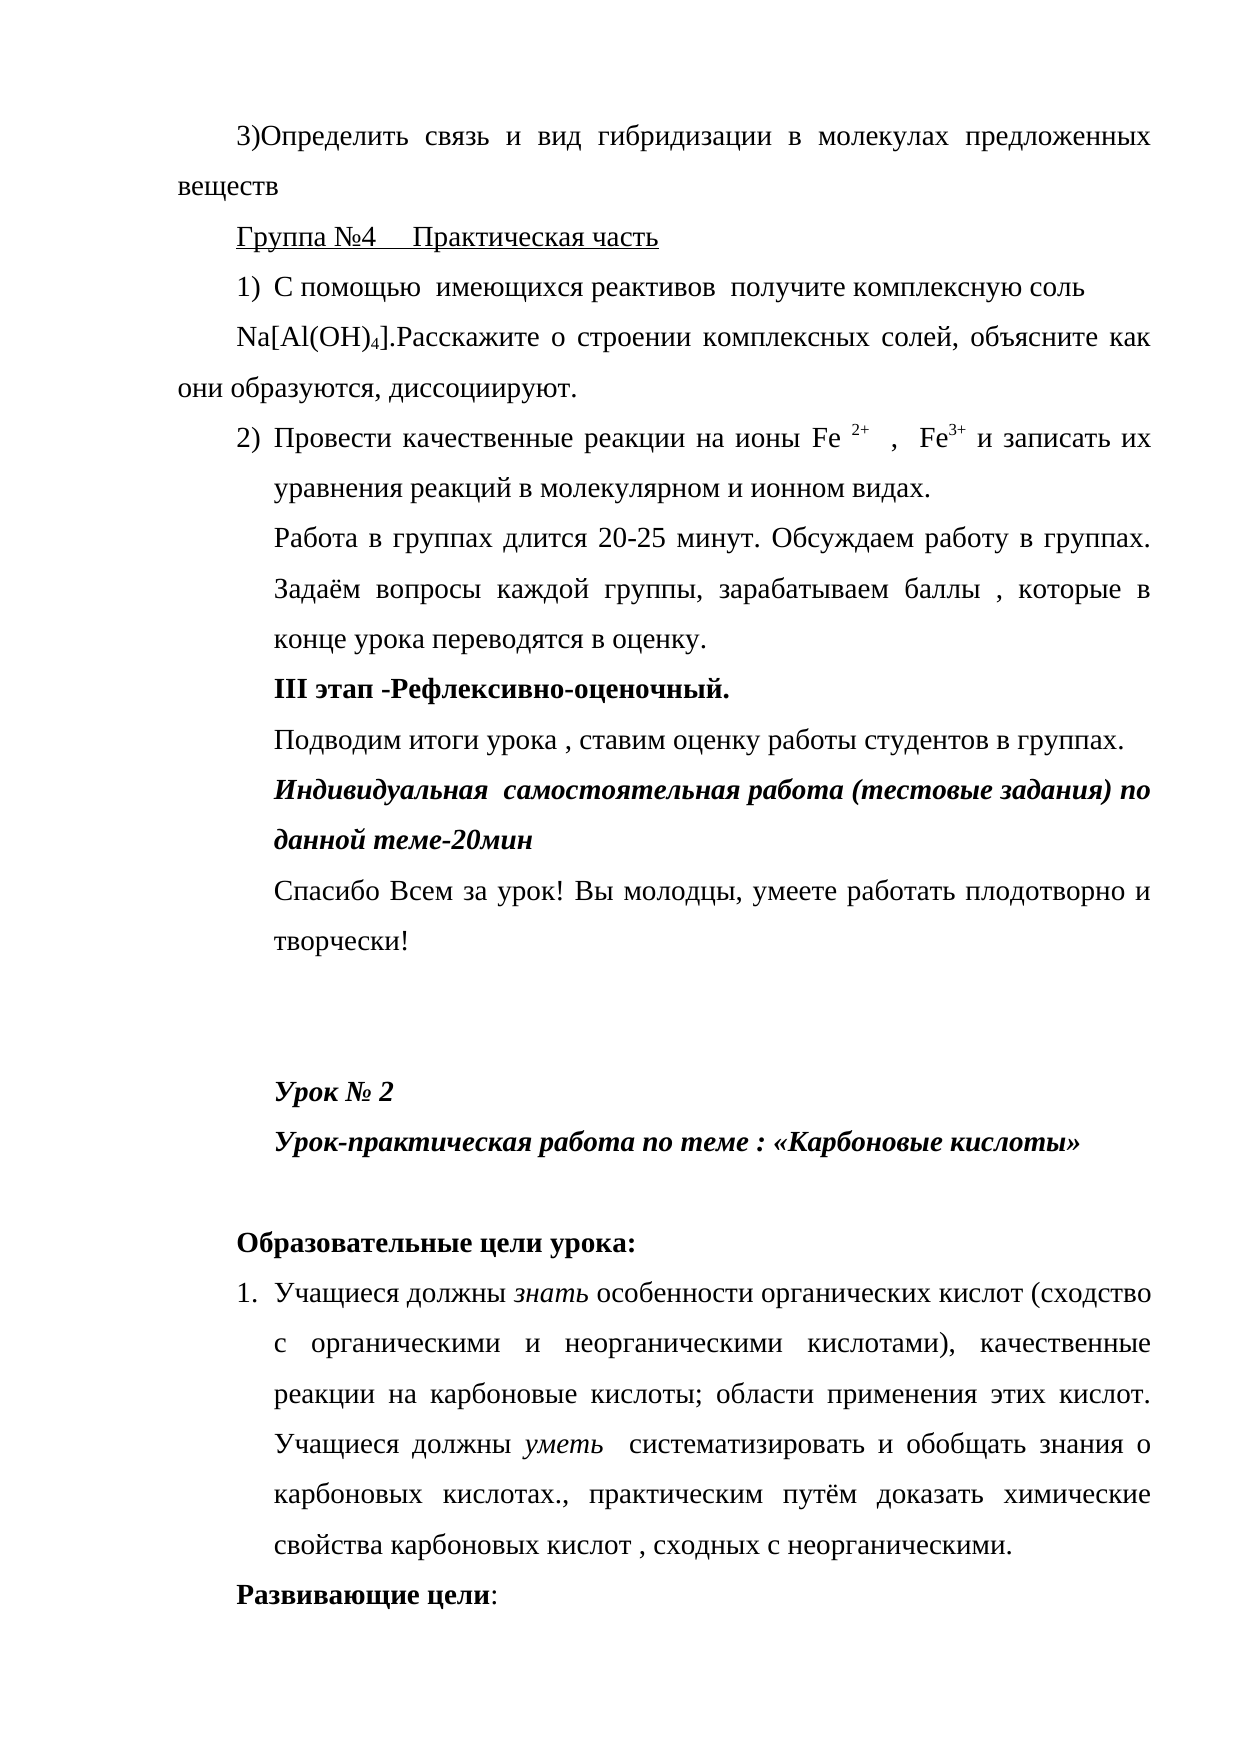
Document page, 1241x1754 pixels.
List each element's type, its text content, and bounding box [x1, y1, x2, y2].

list III этап -Рефлексивно-оценочный. [274, 672, 1152, 705]
list Спасибо Всем за урок! Вы молодцы, умеете работать плодотворно и творчески! [274, 873, 1152, 957]
list Урок № 2 [274, 1074, 1152, 1108]
text Na[Al(OH)4].Расскажите о строении комплексных солей, объясните как они образуются, диссоциируют. [177, 319, 1152, 403]
text Группа №4 Практическая часть [177, 219, 1152, 252]
text 3)Определить связь и вид гибридизации в молекулах предложенных веществ [177, 118, 1152, 202]
text Развивающие цели: [236, 1577, 1152, 1611]
list Урок-практическая работа по теме : «Карбоновые кислоты» [274, 1124, 1152, 1158]
list Подводим итоги урока , ставим оценку работы студентов в группах. [274, 722, 1152, 755]
text Образовательные цели урока: [177, 1225, 1152, 1258]
list Учащиеся должны знать особенности органических кислот (сходство с органическими и неорганическими кислотами), качественные реакции на карбоновые кислоты; области применения этих кислот. Учащиеся должны уметь систематизировать и обобщать знания о карбоновых кислотах., практическим путём доказать химические свойства карбоновых кислот , сходных с неорганическими. [236, 1275, 1152, 1560]
list С помощью имеющихся реактивов получите комплексную соль [236, 269, 1152, 303]
list Работа в группах длится 20-25 минут. Обсуждаем работу в группах. Задаём вопросы каждой группы, зарабатываем баллы , которые в конце урока переводятся в оценку. [274, 521, 1152, 655]
list Провести качественные реакции на ионы Fe 2+ , Fe3+ и записать их уравнения реакций в молекулярном и ионном видах. [236, 420, 1152, 504]
list Индивидуальная самостоятельная работа (тестовые задания) по данной теме-20мин [274, 772, 1152, 856]
